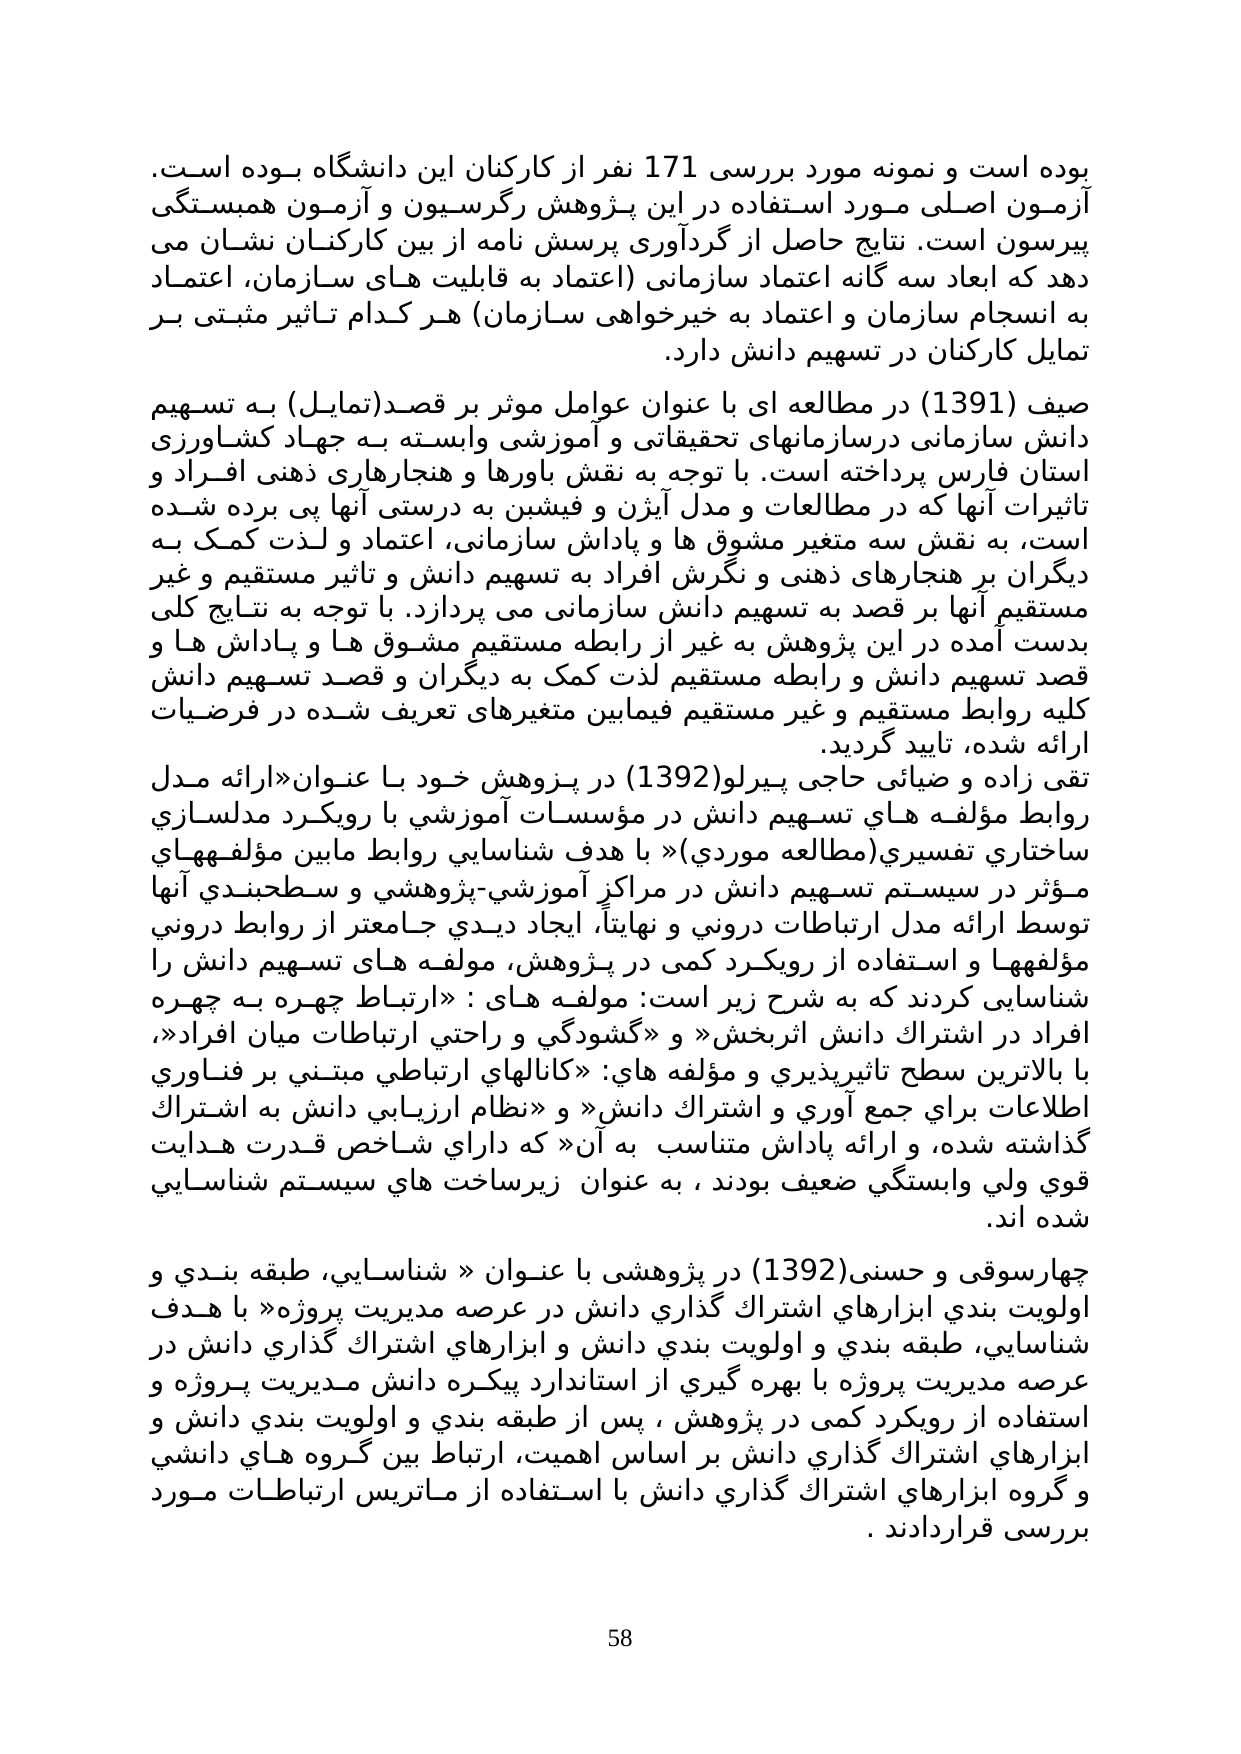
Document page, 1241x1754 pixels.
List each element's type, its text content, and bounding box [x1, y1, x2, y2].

text تقی زاده و ضیائی حاجی پیرلو(1392) در پزوهش خود با عنوان«ارائه مدل روابط مؤلفه هاي تسهيم دانش در مؤسسات آموزشي با رويكرد مدلسازي ساختاري تفسيري(مطالعه موردي)« با هدف شناسايي روابط مابین مؤلفههاي مؤثر در سيستم تسهيم دانش در مراكز آموزشي-پژوهشي و سطحبندي آنها توسط ارائه مدل ارتباطات دروني و نهايتاً، ايجاد ديدي جامعتر از روابط دروني مؤلفهها و استفاده از رویکرد کمی در پژوهش، مولفه های تسهیم دانش را شناسایی کردند که به شرح زیر است: مولفه های : «ارتباط چهره به چهره افراد در اشتراك دانش اثربخش« و «گشودگي و راحتي ارتباطات ميان افراد«، با بالاترين سطح تاثيرپذيري و مؤلفه هاي: «كانالهاي ارتباطي مبتني بر فناوري اطلاعات براي جمع آوري و اشتراك دانش« و «نظام ارزيابي دانش به اشتراك گذاشته شده، و ارائه پاداش متناسب به آن« كه داراي شاخص قدرت هدايت قوي ولي وابستگي ضعيف بودند ، به عنوان زيرساخت هاي سيستم شناسايي شده اند. [150, 760, 1090, 1234]
subtitle صیف (1391) در مطالعه ای با عنوان عوامل موثر بر قصد(تمایل) به تسهیم دانش سازمانی درسازمانهای تحقیقاتی و آموزشی وابسته به جهاد کشاورزی استان فارس پرداخته است. با توجه به نقش باورها و هنجارهاری ذهنی افراد و تاثیرات آنها که در مطالعات و مدل آیژن و فیشبن به درستی آنها پی برده شده است، به نقش سه متغیر مشوق ها و پاداش سازمانی، اعتماد و لذت کمک به دیگران بر هنجارهای ذهنی و نگرش افراد به تسهیم دانش و تاثیر مستقیم و غیر مستقیم آنها بر قصد به تسهیم دانش سازمانی می پردازد. با توجه به نتایج کلی بدست آمده در این پژوهش به غیر از رابطه مستقیم مشوق ها و پاداش ها و قصد تسهیم دانش و رابطه مستقیم لذت کمک به دیگران و قصد تسهیم دانش کلیه روابط مستقیم و غیر مستقیم فیمابین متغیرهای تعریف شده در فرضیات ارائه شده، تایید گردید. [150, 387, 1090, 760]
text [150, 150, 1090, 367]
text چهارسوقی و حسنی(1392) در پژوهشی با عنوان « شناسايي، طبقه بندي و اولويت بندي ابزارهاي اشتراك گذاري دانش در عرصه مديريت پروژه« با هدف شناسايي، طبقه بندي و اولويت بندي دانش و ابزارهاي اشتراك گذاري دانش در عرصه مديريت پروژه با بهره گيري از استاندارد پيكره دانش مديريت پروژه و استفاده از رویکرد کمی در پژوهش ، پس از طبقه بندي و اولويت بندي دانش و ابزارهاي اشتراك گذاري دانش بر اساس اهميت، ارتباط بين گروه هاي دانشي و گروه ابزارهاي اشتراك گذاري دانش با استفاده از ماتريس ارتباطات مورد بررسی قراردادند . [150, 1253, 1090, 1544]
